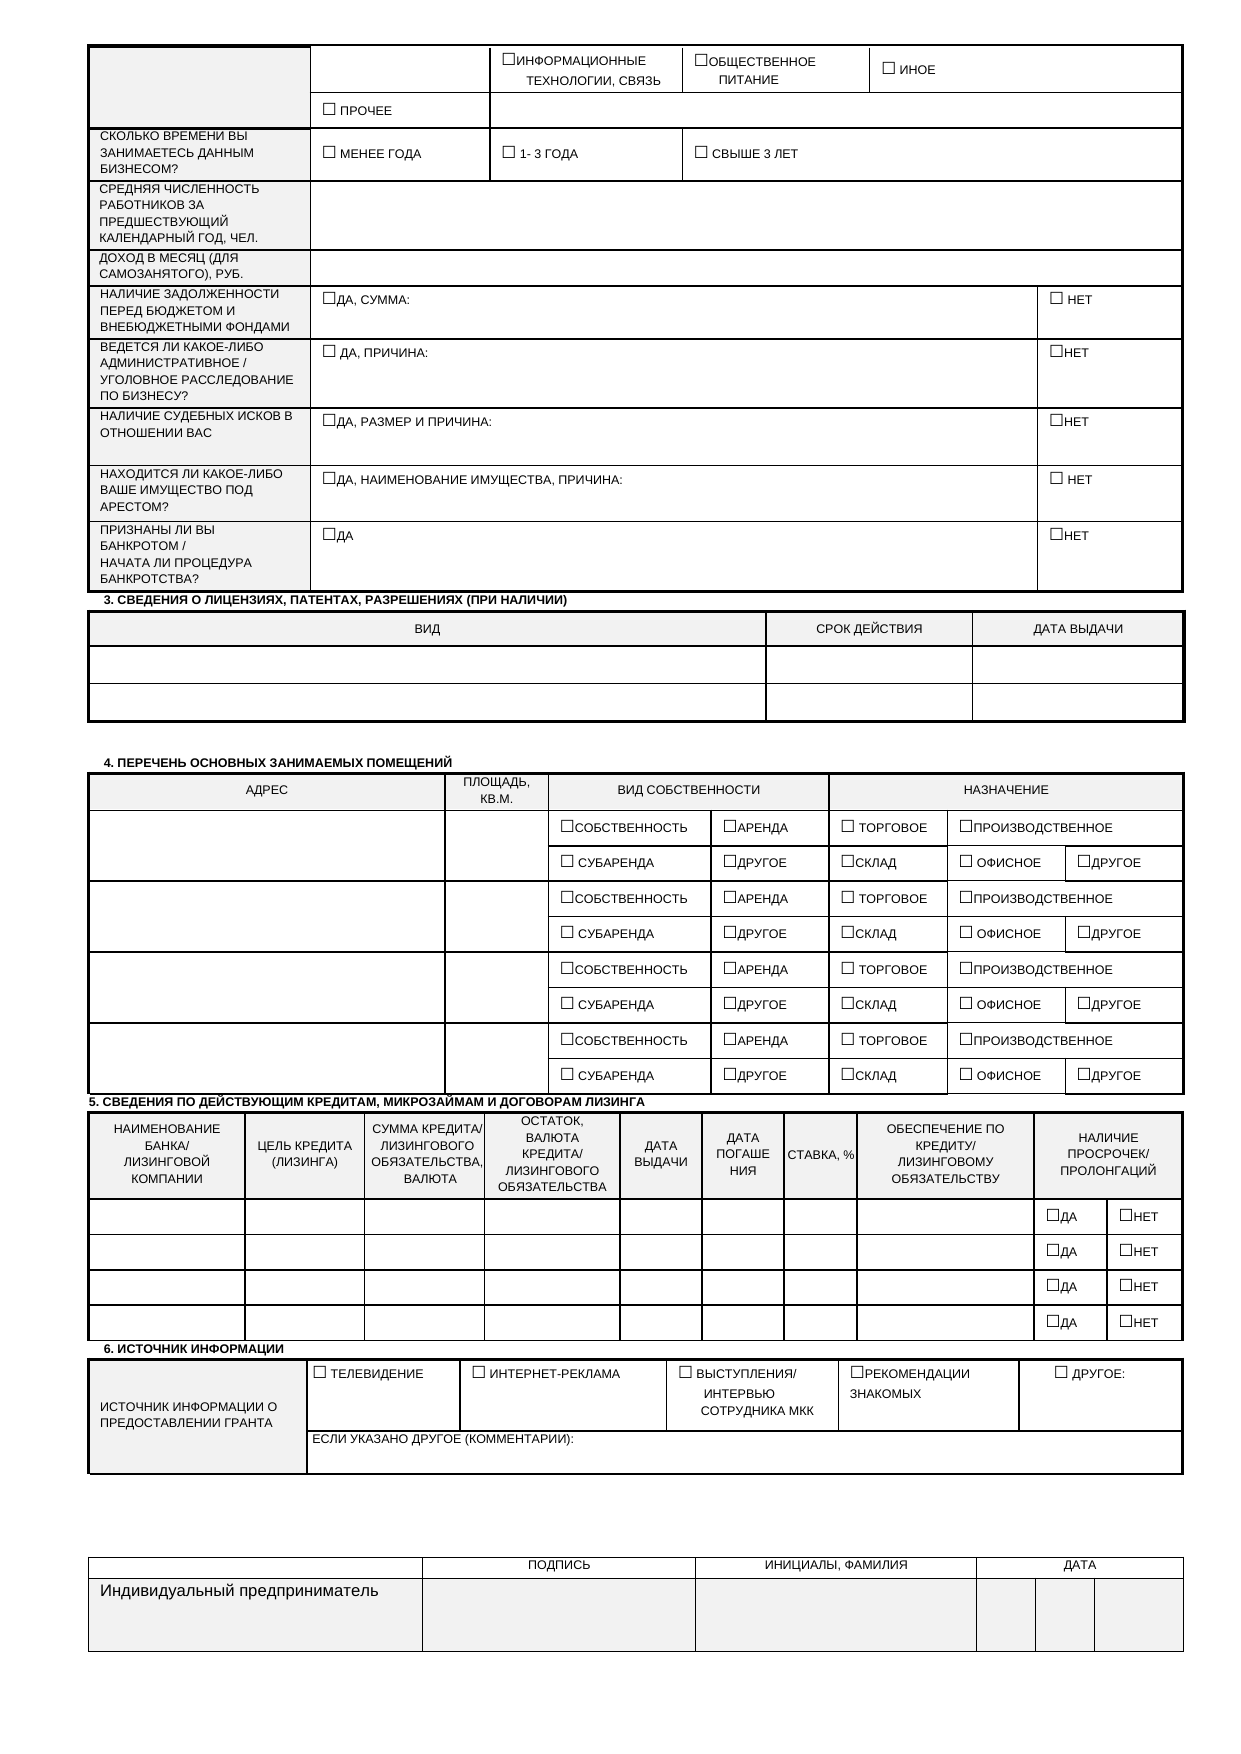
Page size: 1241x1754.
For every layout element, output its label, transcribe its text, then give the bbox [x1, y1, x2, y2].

table_cell торговое [830, 811, 947, 845]
table_cell иное [870, 46, 1181, 92]
table_cell офисное [948, 1059, 1065, 1093]
table_cell [311, 251, 1181, 285]
text 5. Сведения по ДЕЙСТВУЮЩИМ КРЕДИТАМ, МИКРОЗАЙМАМ И ДОГОВОРАМ ЛИЗИНГА [89, 1094, 1196, 1109]
table_cell склад [830, 988, 947, 1022]
table_cell нет [1038, 409, 1181, 465]
table_header цель кредита (лизинга) [246, 1114, 364, 1198]
table_cell другое [712, 1059, 828, 1093]
table_cell [90, 1271, 244, 1304]
table_cell [246, 1306, 364, 1340]
table_header обеспечение по кредиту/ лизинговому обязательству [858, 1114, 1033, 1198]
table_cell производственное [948, 1023, 1182, 1057]
table_cell [767, 684, 972, 720]
table_cell [621, 1235, 701, 1269]
table_cell другое [1066, 917, 1182, 951]
table_cell торговое [830, 1024, 947, 1057]
table_cell да [1035, 1200, 1106, 1233]
table_header срок действия [767, 613, 972, 645]
table_cell [446, 882, 548, 951]
table_cell [90, 1024, 444, 1093]
table_cell нет [1038, 466, 1181, 521]
table_cell [485, 1200, 619, 1233]
table_cell да, РАЗМЕР И причина: [311, 409, 1037, 465]
table_cell [785, 1271, 856, 1304]
table_cell [485, 1306, 619, 1340]
table_cell да [1035, 1235, 1106, 1269]
text 3. Сведения о лицензиях, патентах, разрешениях (при наличии) [103, 593, 1196, 607]
table_cell сферауслуг [311, 46, 490, 92]
table_cell другое [712, 847, 828, 880]
table_cell другое [1066, 847, 1182, 880]
table_cell наличие судебных исков в отношении вас [90, 409, 310, 465]
table_cell да [311, 522, 1037, 590]
table_header Наличие просрочек/ пролонгаций [1035, 1114, 1181, 1198]
table_cell [785, 1200, 856, 1233]
table_cell Признаны ли вы банкротом / начата ли процедура банкротства? [90, 522, 310, 590]
table_cell [365, 1235, 484, 1269]
table_cell [767, 647, 972, 682]
table_cell [491, 93, 1181, 127]
table_cell нет [1108, 1271, 1181, 1304]
table_header дата выдачи [973, 613, 1182, 645]
table_cell ДОХОД в месяц (для самозанятого), руб. [90, 251, 310, 285]
table_header адрес [90, 775, 444, 809]
table_cell [90, 811, 444, 880]
table_cell [858, 1271, 1033, 1304]
table_header выступления/ интервью сотрудника Мкк [667, 1361, 838, 1430]
table_cell [90, 1235, 244, 1269]
table_cell нет [1108, 1306, 1181, 1340]
table_cell торговое [830, 882, 947, 916]
table_cell склад [830, 847, 947, 880]
table_header Сумма кредита/ лизингового обязательства, валюта [365, 1114, 484, 1198]
table_cell [246, 1200, 364, 1233]
table_cell Ведется ли какое-либо административное / уголовное расследование по бизнесу? [90, 340, 310, 407]
table_cell информационные технологии, связь [490, 46, 682, 92]
table_header ВИД [90, 613, 765, 645]
table_header Дата выдачи [621, 1114, 701, 1198]
table_cell [365, 1271, 484, 1304]
table_header Остаток, валюта кредита/ лизингового обязательства [485, 1114, 619, 1198]
table_cell [485, 1271, 619, 1304]
table_header назначение [830, 775, 1182, 809]
table_cell 1- 3 года [491, 129, 682, 180]
table_cell Общественное питание [682, 46, 870, 92]
table_cell да [1035, 1271, 1106, 1304]
table_cell офисное [948, 988, 1065, 1022]
table_cell нет [1038, 340, 1181, 407]
table_cell да [1035, 1306, 1106, 1340]
table_cell [90, 882, 444, 951]
table_header вид собственности [549, 775, 828, 809]
table_cell [246, 1235, 364, 1269]
table_cell менее года [311, 129, 489, 180]
table_cell другое [1066, 1059, 1182, 1093]
table_cell Находится ли какое-либо ваше имущество под арестом? [90, 466, 310, 521]
table_cell [703, 1200, 783, 1233]
table_header другое: [1020, 1361, 1181, 1430]
table_cell субаренда [549, 917, 710, 951]
table_cell офисное [948, 846, 1065, 880]
table_cell [90, 1306, 244, 1340]
table_cell Сколько времени Вы занимаетесь данным бизнесом? [90, 130, 310, 180]
table_cell да, причина: [311, 340, 1037, 407]
table_cell [858, 1200, 1033, 1233]
table_cell аренда [712, 882, 828, 916]
table_header наименование Банка/ лизинговой компании [90, 1114, 244, 1198]
table_cell аренда [712, 811, 828, 845]
table_cell [703, 1235, 783, 1269]
table_cell собственность [549, 882, 710, 916]
table_cell свыше 3 лет [683, 129, 1181, 180]
table_cell склад [830, 917, 947, 951]
table_cell да, сумма: [311, 287, 1037, 338]
table_cell [90, 1200, 244, 1233]
table_cell другое [712, 917, 828, 951]
table_cell [90, 647, 765, 682]
table_cell другое [1066, 988, 1182, 1022]
table_cell [446, 1024, 548, 1093]
table_cell собственность [549, 953, 710, 987]
table_cell [246, 1271, 364, 1304]
table_header Источник информации о предоставлЕНИИ ГРАНТА [90, 1361, 306, 1473]
table_cell [621, 1200, 701, 1233]
table_cell производственное [948, 881, 1182, 916]
table_header рекомендации знакомых [839, 1361, 1018, 1430]
table_cell субаренда [549, 847, 710, 880]
table_cell офисное [948, 917, 1065, 951]
table_cell [446, 811, 548, 880]
table_cell собственность [549, 1024, 710, 1057]
table_cell собственность [549, 811, 710, 845]
table_header ставка, % [785, 1114, 856, 1198]
table_cell нет [1108, 1235, 1181, 1269]
table_cell производственное [948, 811, 1182, 845]
table_cell [485, 1235, 619, 1269]
table_cell [785, 1306, 856, 1340]
table_cell [973, 684, 1182, 720]
table_cell [365, 1306, 484, 1340]
table_header Дата погашения [703, 1114, 783, 1198]
table_header Площадь, кв.м. [446, 775, 548, 809]
table_cell [90, 953, 444, 1022]
table_cell Наличие задолженности перед бюджетом и внебюджетными фондами [90, 287, 310, 338]
text 6. источник информации [103, 1341, 1196, 1356]
table_cell нет [1108, 1200, 1181, 1233]
table_cell [621, 1306, 701, 1340]
table_cell [858, 1235, 1033, 1269]
table_cell [90, 684, 765, 720]
table_cell [703, 1271, 783, 1304]
table_cell нет [1038, 287, 1181, 338]
table_cell субаренда [549, 988, 710, 1022]
table_cell [311, 182, 1181, 249]
table_cell [446, 953, 548, 1022]
table_cell другое [712, 988, 828, 1022]
text 4. Перечень основных занимаемых помещений [103, 755, 1196, 769]
table_cell производственное [948, 952, 1182, 987]
table_cell [973, 647, 1182, 682]
table_header телевидение [308, 1361, 459, 1430]
table_cell [703, 1306, 783, 1340]
table_cell склад [830, 1059, 947, 1093]
table_cell Прочее [311, 93, 489, 127]
table_cell если указано другое (Комментарии): [308, 1432, 1181, 1473]
table_header интернет-реклама [461, 1361, 666, 1430]
table_cell [785, 1235, 856, 1269]
table_cell да, НАИМЕНОВАНИЕ ИМУЩЕСТВА, причина: [311, 466, 1037, 521]
table_cell [621, 1271, 701, 1304]
table_cell Средняя численность работников за предшествующий календарный год, чел. [90, 182, 310, 249]
table_cell аренда [712, 953, 828, 987]
table_cell субаренда [549, 1059, 710, 1093]
table_cell [365, 1200, 484, 1233]
table_cell торговое [830, 953, 947, 987]
table_cell [858, 1306, 1033, 1340]
table_cell аренда [712, 1024, 828, 1057]
table_cell нет [1038, 522, 1181, 590]
